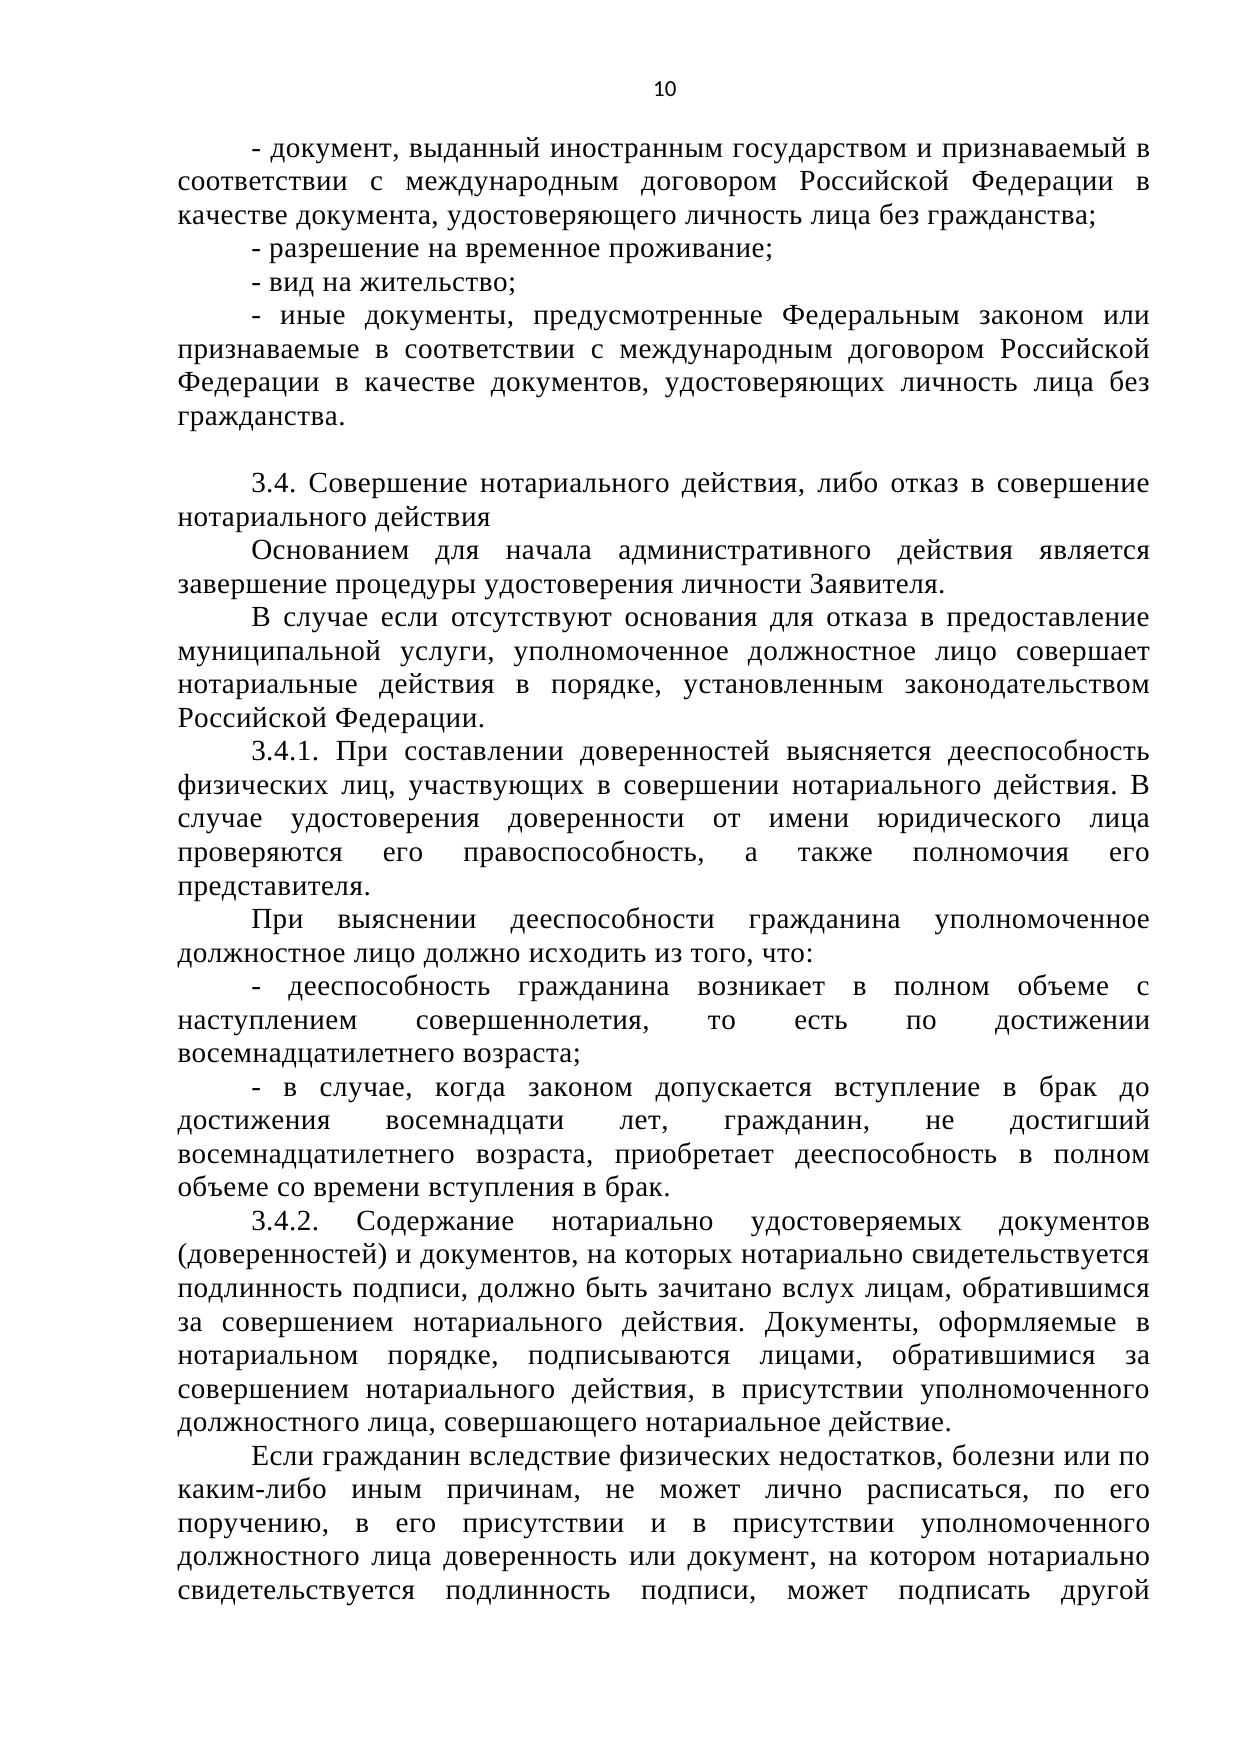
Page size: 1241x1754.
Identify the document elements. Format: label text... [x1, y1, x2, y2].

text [177, 1438, 1152, 1606]
text - в случае, когда законом допускается вступление в брак до достижения восемнадцати лет, гражданин, не достигший восемнадцатилетнего возраста, приобретает дееспособность в полном объеме со времени вступления в брак. [177, 1069, 1152, 1203]
text - документ, выданный иностранным государством и признаваемый в соответствии с международным договором Российской Федерации в качестве документа, удостоверяющего личность лица без гражданства; [177, 130, 1152, 230]
text Основанием для начала административного действия является завершение процедуры удостоверения личности Заявителя. [177, 532, 1152, 599]
text 3.4.1. При составлении доверенностей выясняется дееспособность физических лиц, участвующих в совершении нотариального действия. В случае удостоверения доверенности от имени юридического лица проверяются его правоспособность, а также полномочия его представителя. [177, 733, 1152, 901]
text 3.4.2. Содержание нотариально удостоверяемых документов (доверенностей) и документов, на которых нотариально свидетельствуется подлинность подписи, должно быть зачитано вслух лицам, обратившимся за совершением нотариального действия. Документы, оформляемые в нотариальном порядке, подписываются лицами, обратившимися за совершением нотариального действия, в присутствии уполномоченного должностного лица, совершающего нотариальное действие. [177, 1203, 1152, 1438]
text - вид на жительство; [177, 264, 1152, 297]
text - разрешение на временное проживание; [177, 230, 1152, 264]
text - иные документы, предусмотренные Федеральным законом или признаваемые в соответствии с международным договором Российской Федерации в качестве документов, удостоверяющих личность лица без гражданства. [177, 297, 1152, 432]
text - дееспособность гражданина возникает в полном объеме с наступлением совершеннолетия, то есть по достижении восемнадцатилетнего возраста; [177, 968, 1152, 1069]
text 3.4. Совершение нотариального действия, либо отказ в совершение нотариального действия [177, 465, 1152, 532]
text При выяснении дееспособности гражданина уполномоченное должностное лицо должно исходить из того, что: [177, 901, 1152, 968]
text В случае если отсутствуют основания для отказа в предоставление муниципальной услуги, уполномоченное должностное лицо совершает нотариальные действия в порядке, установленным законодательством Российской Федерации. [177, 599, 1152, 733]
